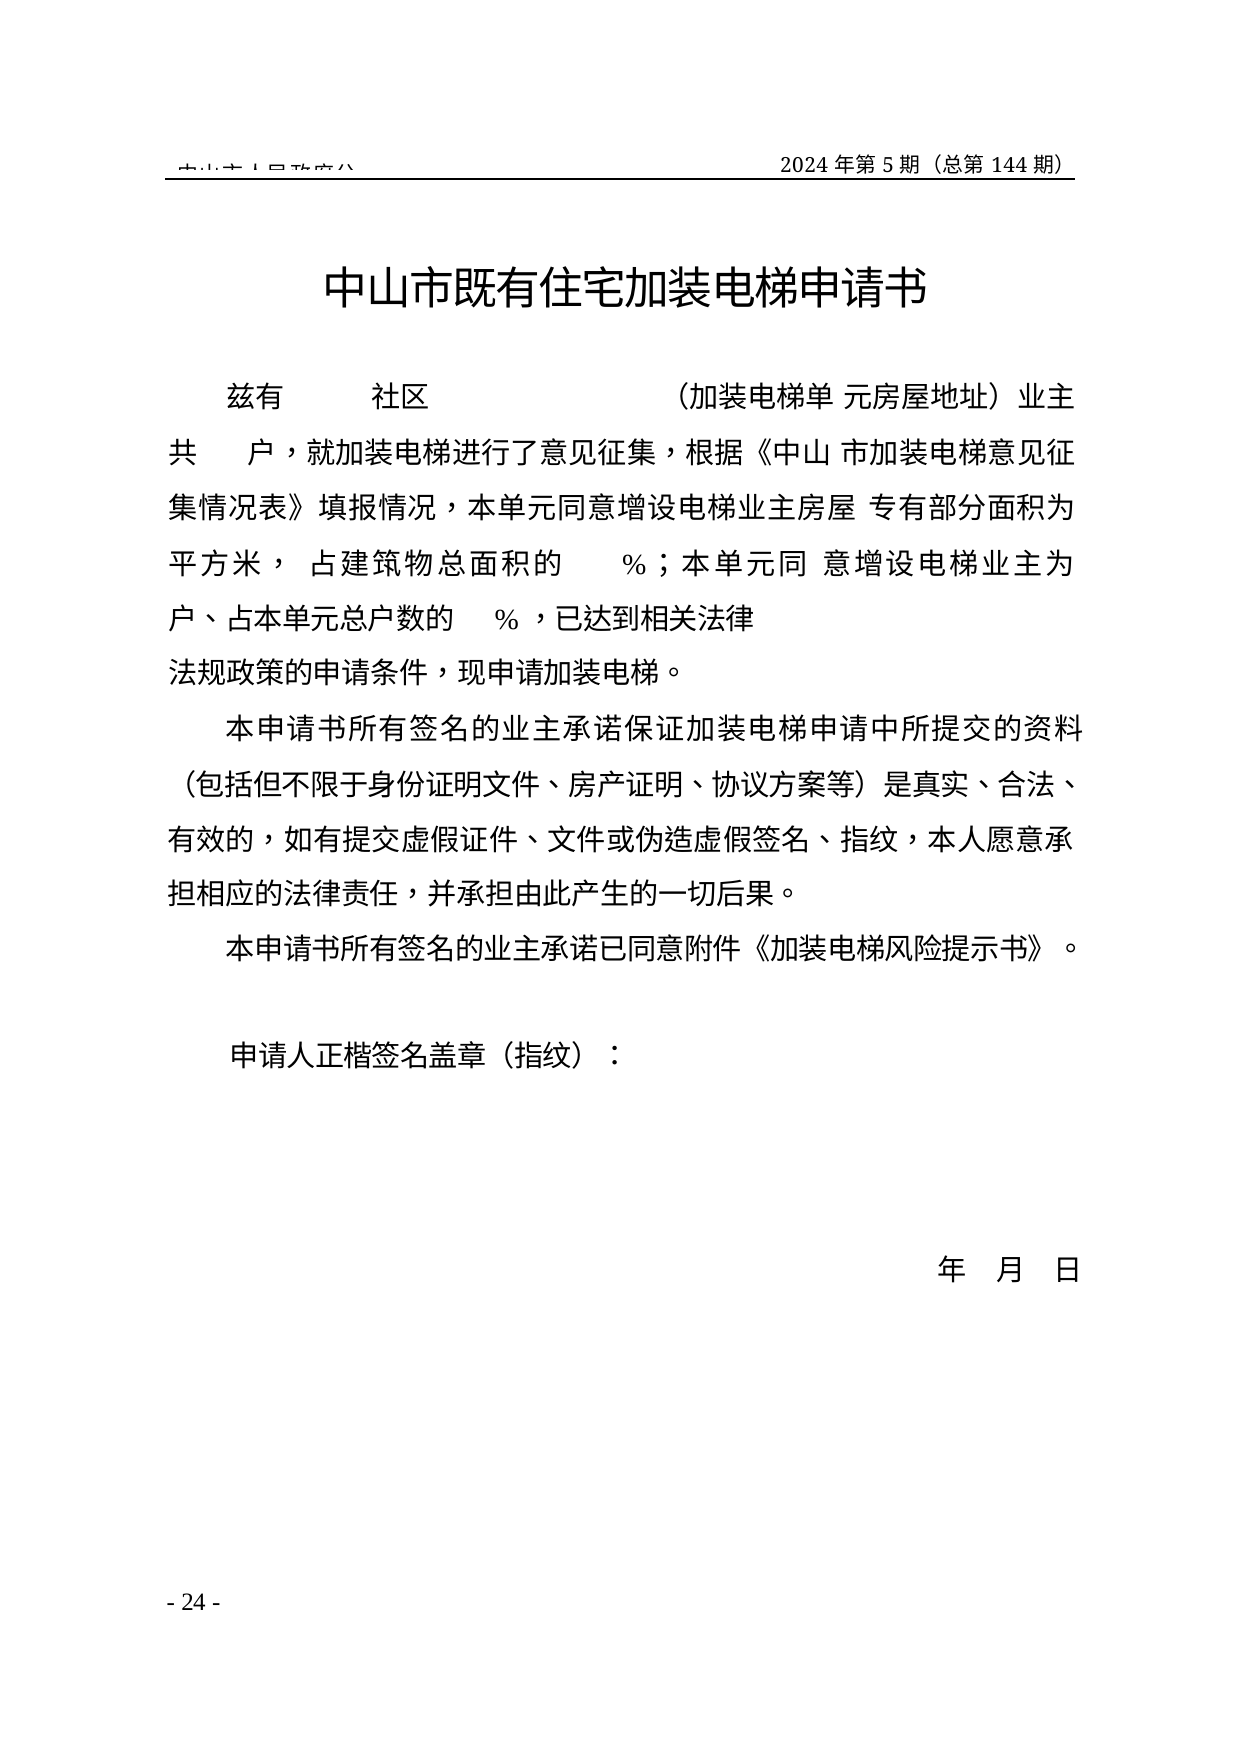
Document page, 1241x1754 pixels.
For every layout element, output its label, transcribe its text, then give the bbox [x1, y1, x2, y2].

text 本申请书所有签名的业主承诺保证加装电梯申请中所提交的资料 （包括但不限于身份证明文件、房产证明、协议方案等）是真实、合法、 有效的，如有提交虚假证件、文件或伪造虚假签名、指纹，本人愿意承 [167, 708, 1085, 859]
text 申请人正楷签名盖章（指纹）： [229, 1037, 1086, 1074]
text 本申请书所有签名的业主承诺已同意附件《加装电梯风险提示书》。 [165, 929, 1086, 967]
text 年 月 日 [165, 1250, 1083, 1288]
text 兹有 社区 （加装电梯单 元房屋地址）业主共 户，就加装电梯进行了意见征集，根据《中山 市加装电梯意见征集情况表》填报情况，本单元同意增设电梯业主房屋 专有部分面积为 平方米， 占建筑物总面积的 %；本单元同 意增设电梯业主为 户、占本单元总户数的 % ，已达到相关法律 [168, 376, 1076, 638]
text 中山市既有住宅加装电梯申请书 [323, 267, 1086, 313]
text 担相应的法律责任，并承担由此产生的一切后果。 [168, 875, 1086, 912]
text 法规政策的申请条件，现申请加装电梯。 [168, 654, 1086, 691]
